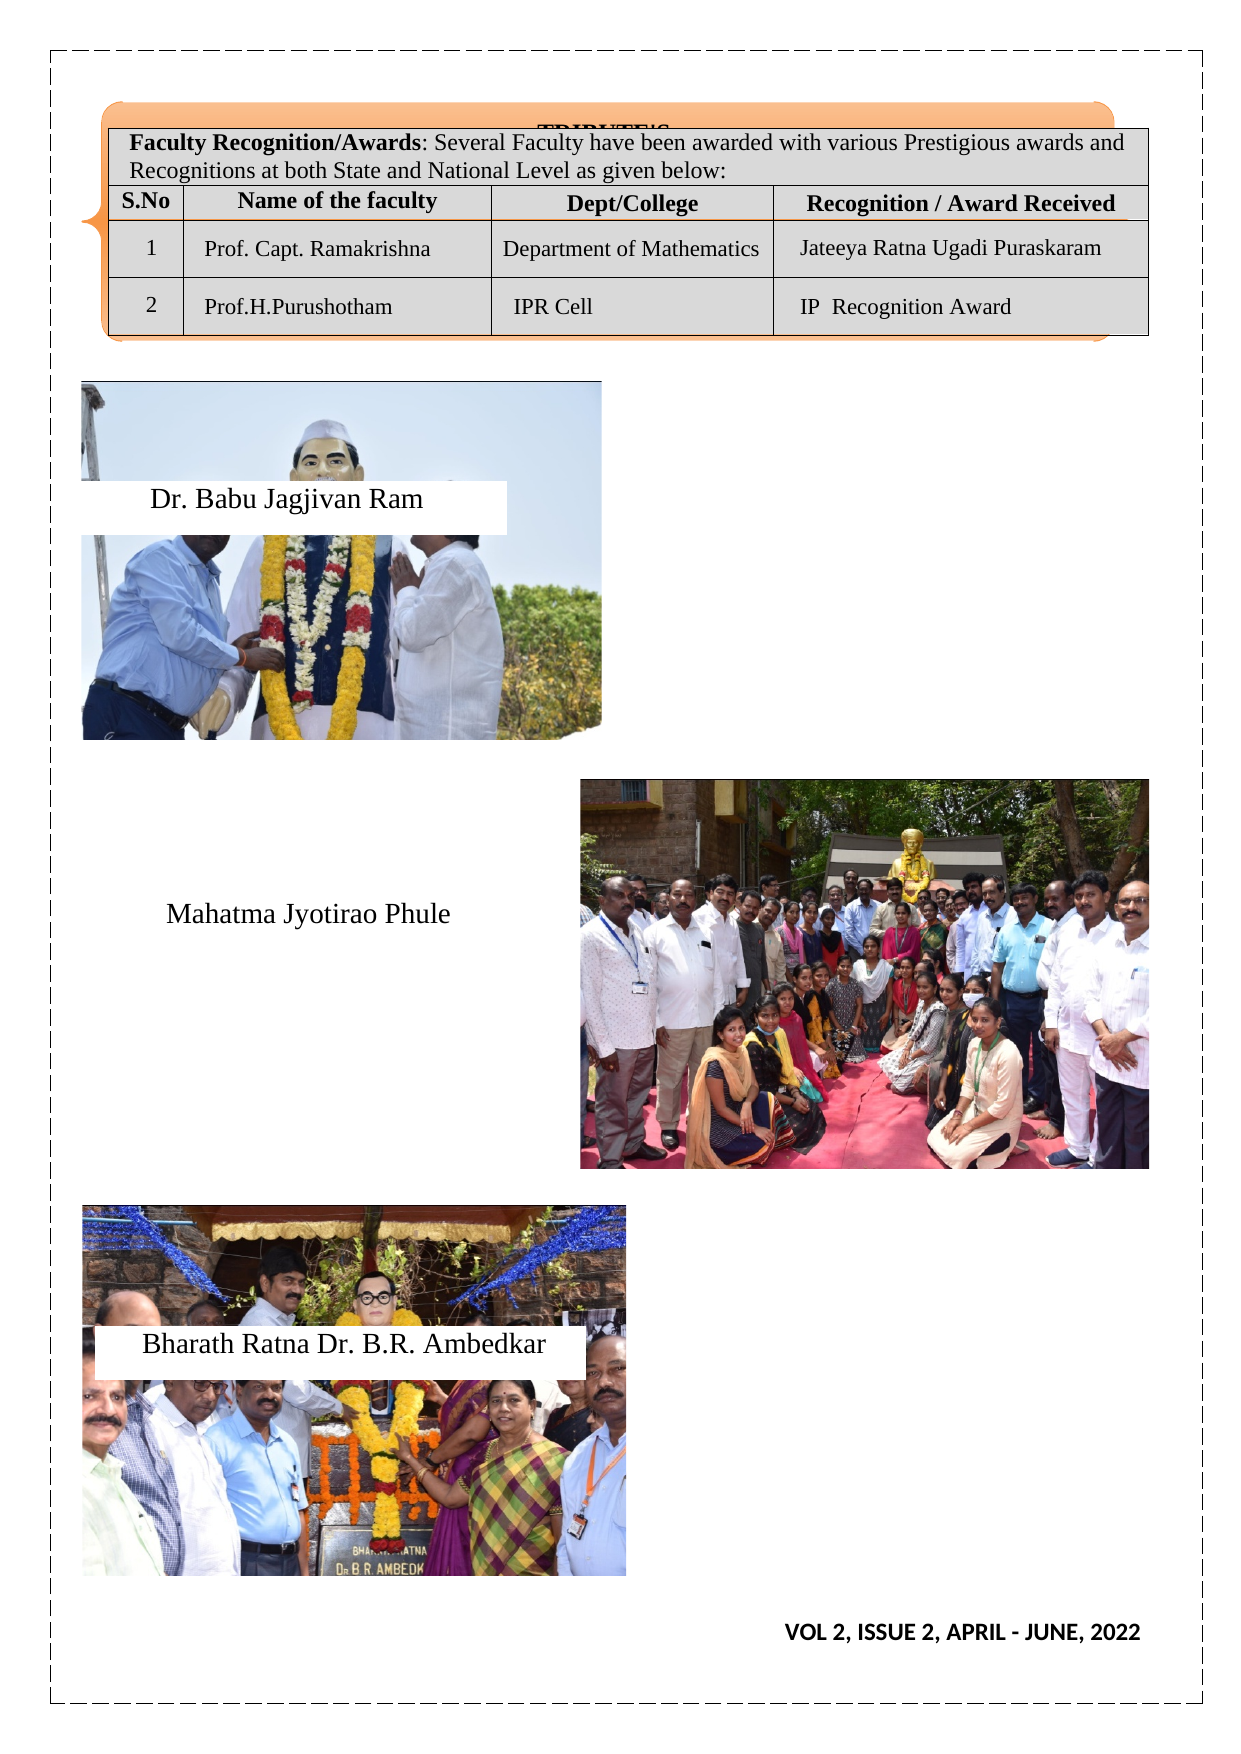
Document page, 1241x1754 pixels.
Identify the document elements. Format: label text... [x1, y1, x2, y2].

table_cell Department of Mathematics [492, 221, 773, 277]
picture [81, 381, 602, 738]
table_cell S.No [109, 186, 183, 219]
table_cell Prof. Capt. Ramakrishna [184, 221, 491, 277]
table_cell 1 [109, 221, 183, 277]
table_cell IP Recognition Award [774, 278, 1148, 334]
table_header Faculty Recognition/Awards: Several Faculty have been awarded with various Prestigious awards and Recognitions at both State and National Level as given below: [109, 129, 1148, 185]
picture [82, 1205, 626, 1574]
table_cell 2 [109, 278, 183, 334]
table_cell Dept/College [492, 186, 773, 219]
table_cell Name of the faculty [184, 186, 491, 219]
picture [580, 779, 1149, 1167]
table_cell Recognition / Award Received [774, 186, 1148, 219]
table_cell Prof.H.Purushotham [184, 278, 491, 334]
table_cell IPR Cell [492, 278, 773, 334]
table_cell Jateeya Ratna Ugadi Puraskaram [774, 221, 1148, 277]
